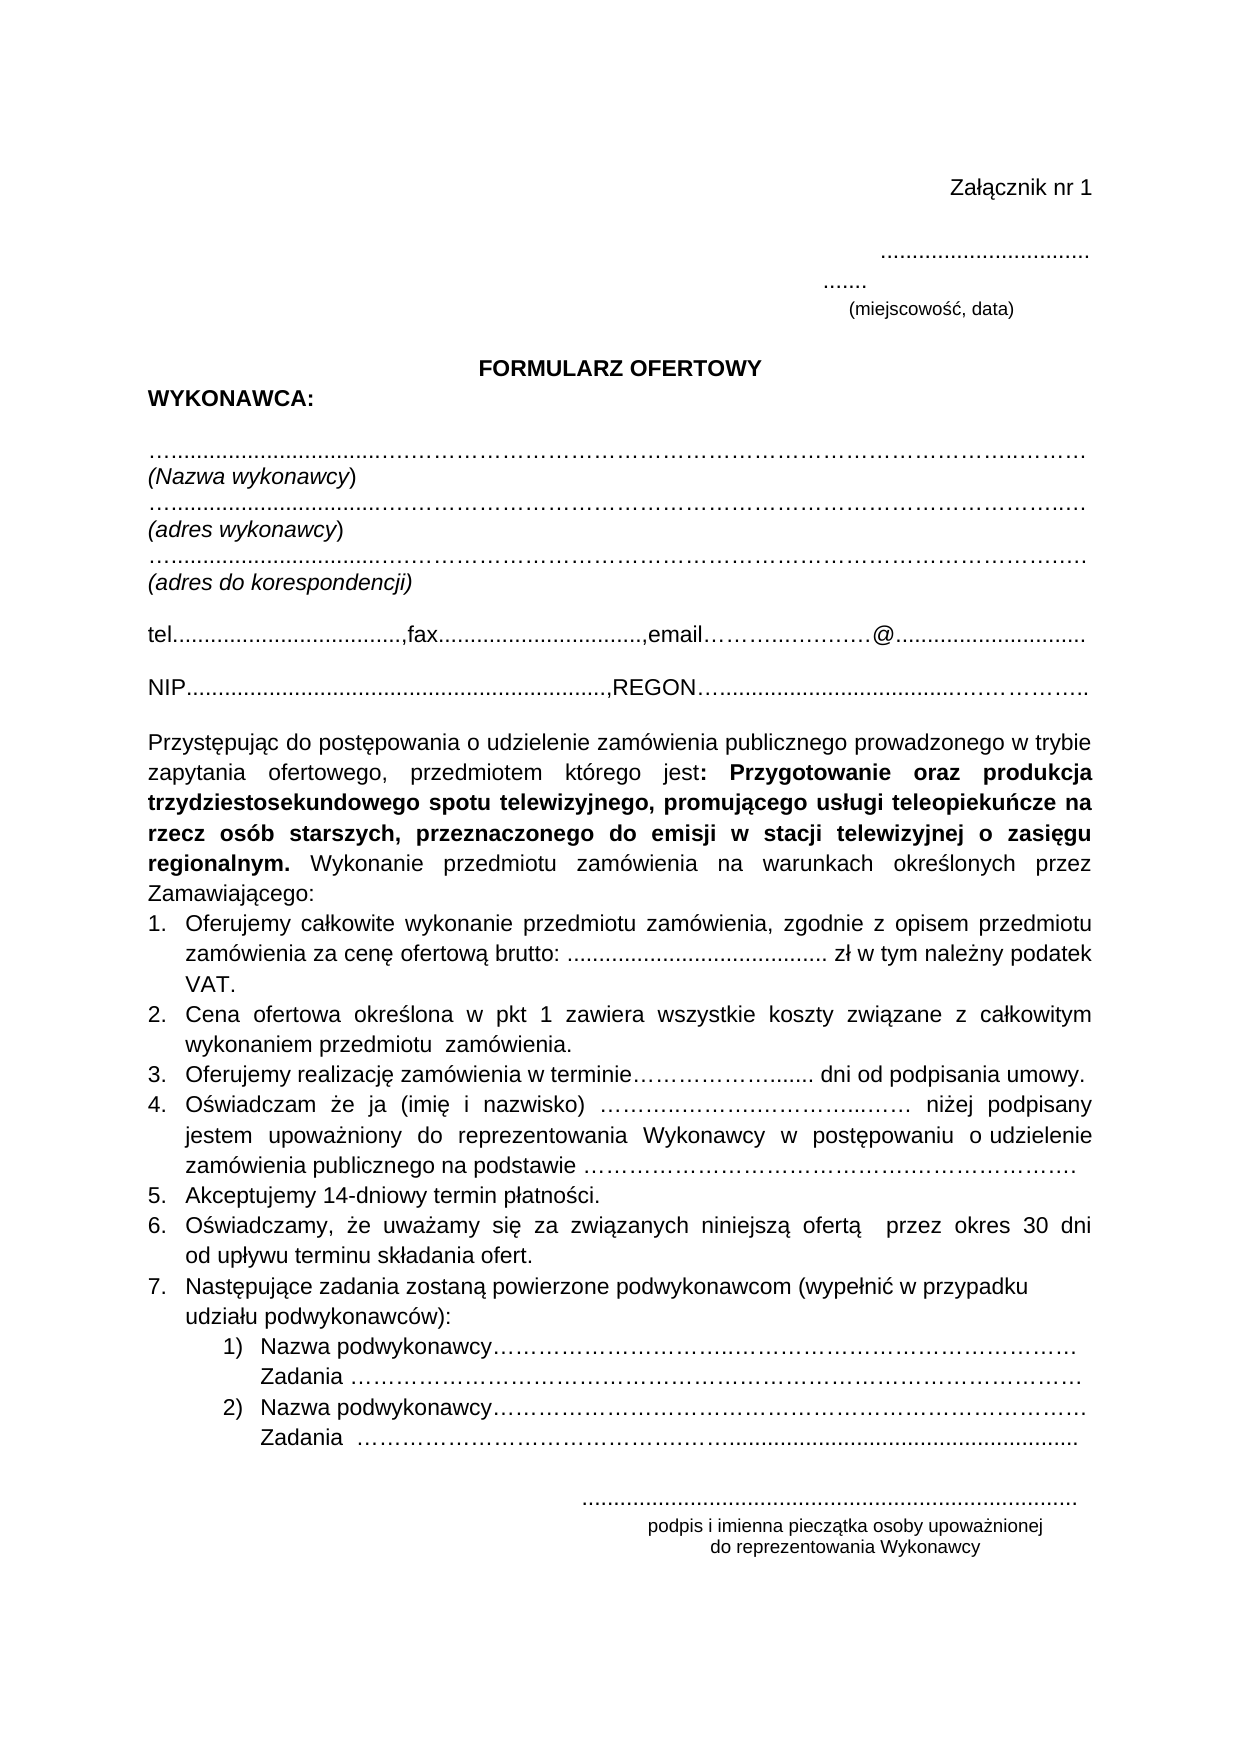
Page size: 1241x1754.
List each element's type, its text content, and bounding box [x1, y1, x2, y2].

text NIP..................................................................,REGON….....................................….………….. [148, 674, 1092, 700]
text (adres wykonawcy) [148, 516, 1092, 542]
list Akceptujemy 14-dniowy termin płatności. [148, 1182, 1092, 1208]
list Oświadczam że ja (imię i nazwisko) ………..……….…………...…… niżej podpisany jestem upoważniony do reprezentowania Wykonawcy w postępowaniu o udzielenie zamówienia publicznego na podstawie …………………………………….…………………. [148, 1091, 1092, 1178]
text Zadania …………………………………………………………………………………… [260, 1363, 1092, 1390]
text (miejscowość, data) [748, 297, 1092, 319]
text WYKONAWCA: [148, 385, 1092, 412]
text Przystępując do postępowania o udzielenie zamówienia publicznego prowadzonego w trybie zapytania ofertowego, przedmiotem którego jest: Przygotowanie oraz produkcja trzydziestosekundowego spotu telewizyjnego, promującego usługi teleopiekuńcze na rzecz osób starszych, przeznaczonego do emisji w stacji telewizyjnej o zasięgu regionalnym. Wykonanie przedmiotu zamówienia na warunkach określonych przez Zamawiającego: [148, 729, 1092, 906]
text FORMULARZ OFERTOWY [148, 355, 1092, 381]
list Następujące zadania zostaną powierzone podwykonawcom (wypełnić w przypadku udziału podwykonawców): [148, 1273, 1092, 1329]
text Załącznik nr 1 [148, 174, 1092, 200]
text tel....................................,fax................................,email………...….….…@.............................. [148, 621, 1092, 647]
text Zadania …………………………………….……....................................................... [260, 1424, 1092, 1450]
text ….................................….……………………………………………………………………..……… [148, 437, 1092, 463]
list Nazwa podwykonawcy…………………………..……………………………………… [223, 1333, 1092, 1359]
text (adres do korespondencji) [148, 568, 1092, 595]
text ….................................….………………………………………………………………………….…. [148, 542, 1092, 568]
list Oświadczamy, że uważamy się za związanych niniejszą ofertą przez okres 30 dni od upływu terminu składania ofert. [148, 1212, 1092, 1269]
list Cena ofertowa określona w pkt 1 zawiera wszystkie koszty związane z całkowitym wykonaniem przedmiotu zamówienia. [148, 1001, 1092, 1057]
text do reprezentowania Wykonawcy [598, 1536, 1092, 1557]
text podpis i imienna pieczątka osoby upoważnionej [598, 1514, 1092, 1536]
list Oferujemy realizację zamówienia w terminie………………....... dni od podpisania umowy. [148, 1061, 1092, 1088]
text (Nazwa wykonawcy) [148, 463, 1092, 489]
text ….................................….…………………………………………………………………………..… [148, 489, 1092, 516]
text .............................................................................. [523, 1484, 1092, 1511]
text ........................................ [823, 237, 1092, 293]
list Oferujemy całkowite wykonanie przedmiotu zamówienia, zgodnie z opisem przedmiotu zamówienia za cenę ofertową brutto: ......................................... zł w tym należny podatek VAT. [148, 910, 1092, 997]
list Nazwa podwykonawcy…………………………………………………………………… [223, 1393, 1092, 1420]
